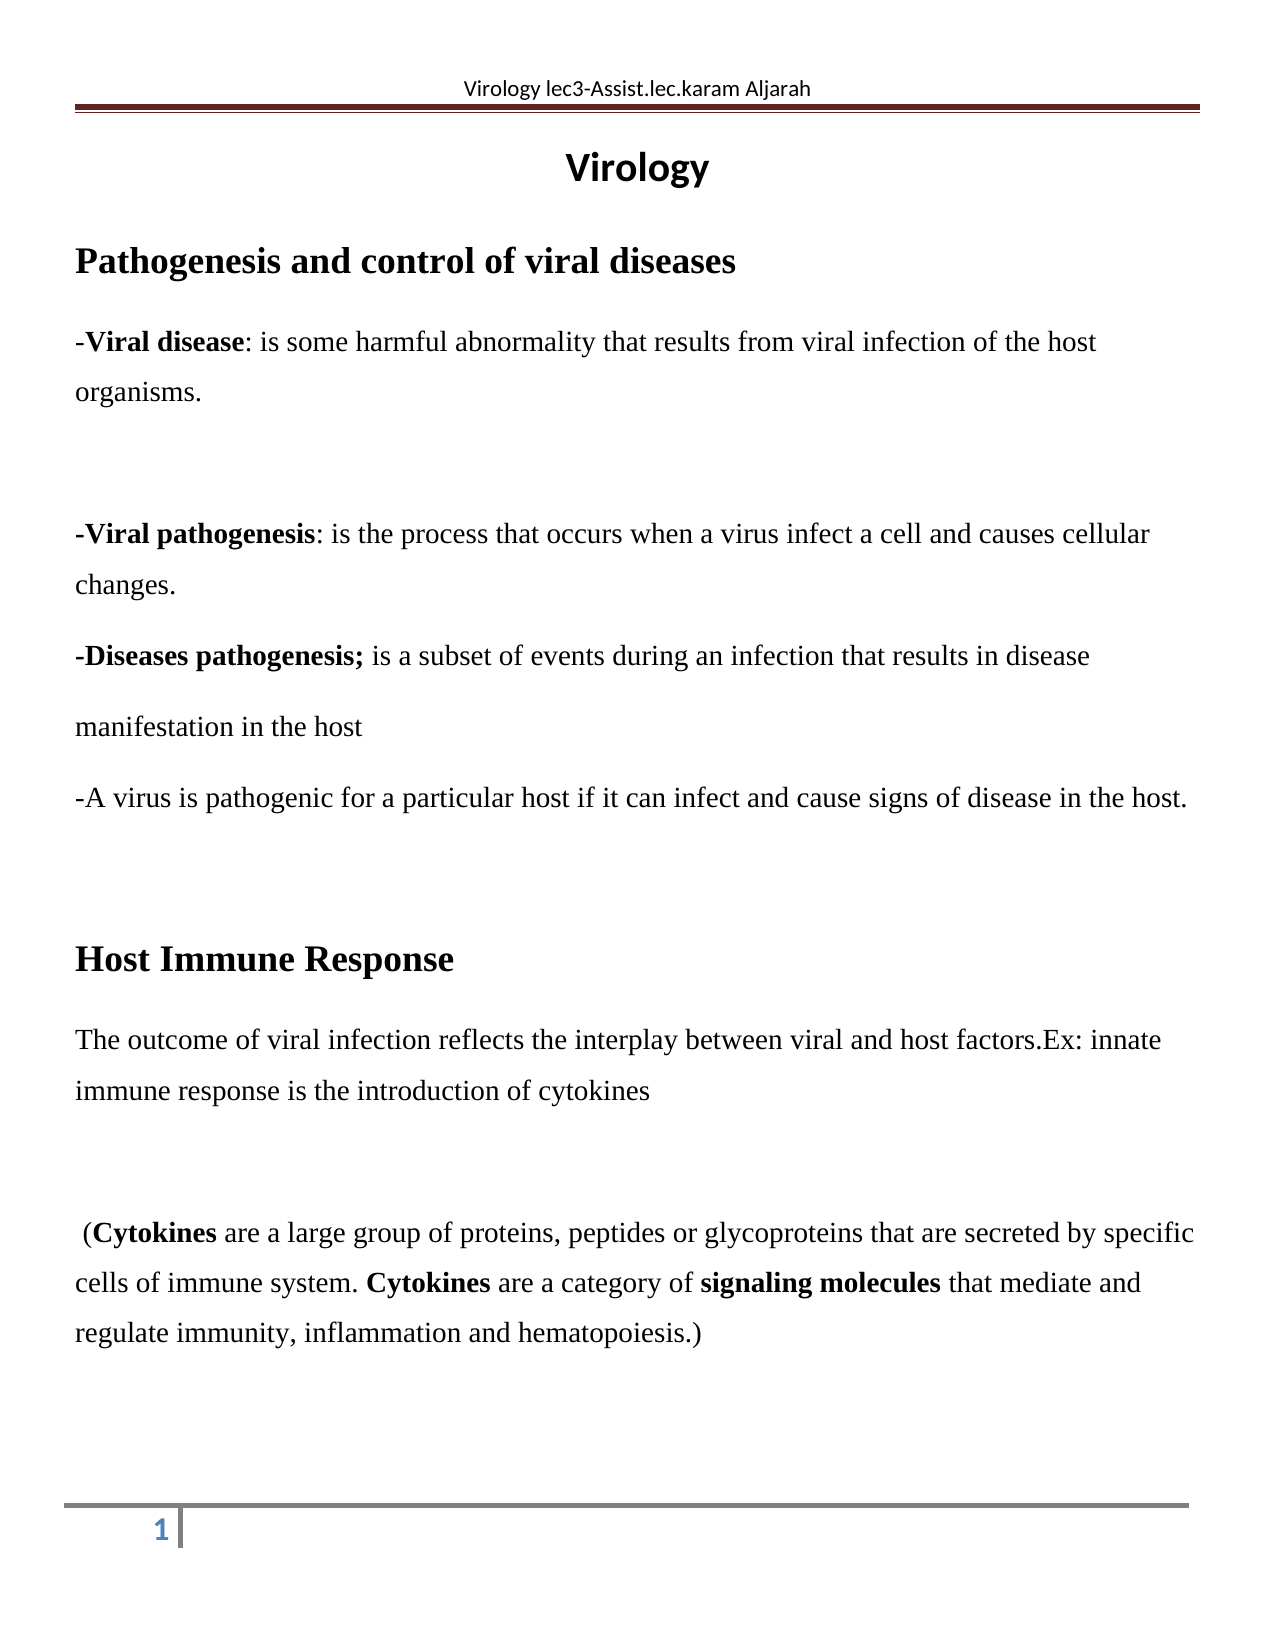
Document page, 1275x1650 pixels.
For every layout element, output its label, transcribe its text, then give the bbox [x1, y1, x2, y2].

text (Cytokines are a large group of proteins, peptides or glycoproteins that are secreted by specific cells of immune system. Cytokines are a category of signaling molecules that mediate and regulate immunity, inflammation and hematopoiesis.) [75, 1215, 1200, 1349]
text -Diseases pathogenesis; is a subset of events during an infection that results in disease [75, 638, 1200, 671]
text Pathogenesis and control of viral diseases [75, 238, 1200, 281]
text Host Immune Response [75, 937, 1200, 980]
text The outcome of viral infection reflects the interplay between viral and host factors.Ex: innate immune response is the introduction of cytokines [75, 1022, 1200, 1106]
text -A virus is pathogenic for a particular host if it can infect and cause signs of disease in the host. [75, 780, 1200, 814]
text -Viral pathogenesis: is the process that occurs when a virus infect a cell and causes cellular changes. [75, 516, 1200, 600]
text manifestation in the host [75, 709, 1200, 743]
text Virology [75, 141, 1200, 192]
text -Viral disease: is some harmful abnormality that results from viral infection of the host organisms. [75, 324, 1200, 408]
